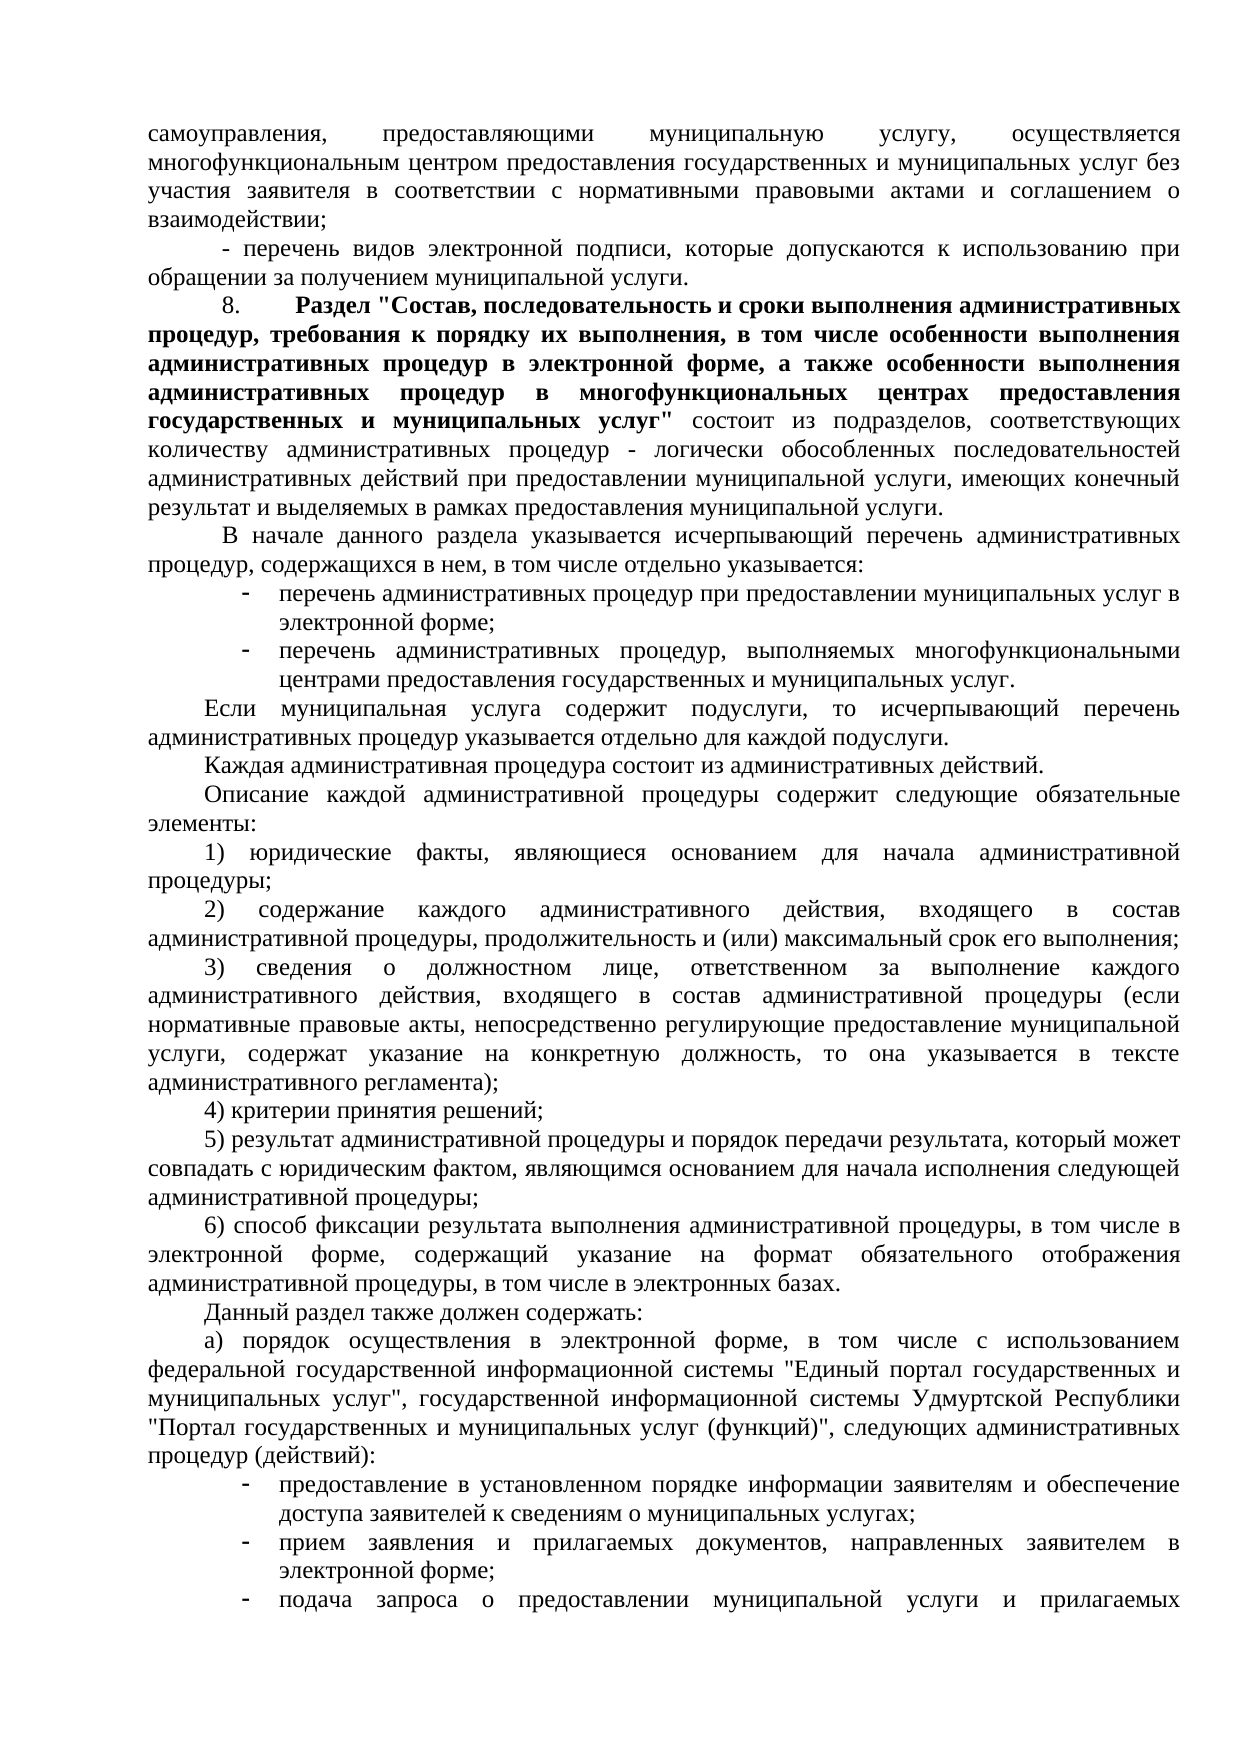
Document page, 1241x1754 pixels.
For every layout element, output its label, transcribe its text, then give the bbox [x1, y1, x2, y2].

text Описание каждой административной процедуры содержит следующие обязательные элементы: [148, 779, 1181, 837]
text Каждая административная процедура состоит из административных действий. [148, 751, 1181, 779]
list предоставление в установленном порядке информации заявителям и обеспечение доступа заявителей к сведениям о муниципальных услугах; [241, 1469, 1181, 1527]
text В начале данного раздела указывается исчерпывающий перечень административных процедур, содержащихся в нем, в том числе отдельно указывается: [148, 521, 1181, 578]
text Данный раздел также должен содержать: [148, 1297, 1181, 1326]
text 2) содержание каждого административного действия, входящего в состав административной процедуры, продолжительность и (или) максимальный срок его выполнения; [148, 894, 1181, 952]
text 4) критерии принятия решений; [148, 1096, 1181, 1124]
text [148, 118, 1181, 233]
text 1) юридические факты, являющиеся основанием для начала административной процедуры; [148, 837, 1181, 894]
text - перечень видов электронной подписи, которые допускаются к использованию при обращении за получением муниципальной услуги. [148, 233, 1181, 291]
list прием заявления и прилагаемых документов, направленных заявителем в электронной форме; [241, 1527, 1181, 1584]
text Если муниципальная услуга содержит подуслуги, то исчерпывающий перечень административных процедур указывается отдельно для каждой подуслуги. [148, 693, 1181, 751]
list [241, 1584, 1181, 1613]
text а) порядок осуществления в электронной форме, в том числе с использованием федеральной государственной информационной системы "Единый портал государственных и муниципальных услуг", государственной информационной системы Удмуртской Республики "Портал государственных и муниципальных услуг (функций)", следующих административных процедур (действий): [148, 1326, 1181, 1469]
list перечень административных процедур, выполняемых многофункциональными центрами предоставления государственных и муниципальных услуг. [241, 636, 1181, 693]
text 5) результат административной процедуры и порядок передачи результата, который может совпадать с юридическим фактом, являющимся основанием для начала исполнения следующей административной процедуры; [148, 1124, 1181, 1211]
list Раздел "Состав, последовательность и сроки выполнения административных процедур, требования к порядку их выполнения, в том числе особенности выполнения административных процедур в электронной форме, а также особенности выполнения административных процедур в многофункциональных центрах предоставления государственных и муниципальных услуг" состоит из подразделов, соответствующих количеству административных процедур - логически обособленных последовательностей административных действий при предоставлении муниципальной услуги, имеющих конечный результат и выделяемых в рамках предоставления муниципальной услуги. [148, 291, 1181, 521]
text 6) способ фиксации результата выполнения административной процедуры, в том числе в электронной форме, содержащий указание на формат обязательного отображения административной процедуры, в том числе в электронных базах. [148, 1211, 1181, 1297]
text 3) сведения о должностном лице, ответственном за выполнение каждого административного действия, входящего в состав административной процедуры (если нормативные правовые акты, непосредственно регулирующие предоставление муниципальной услуги, содержат указание на конкретную должность, то она указывается в тексте административного регламента); [148, 952, 1181, 1096]
list перечень административных процедур при предоставлении муниципальных услуг в электронной форме; [241, 578, 1181, 636]
